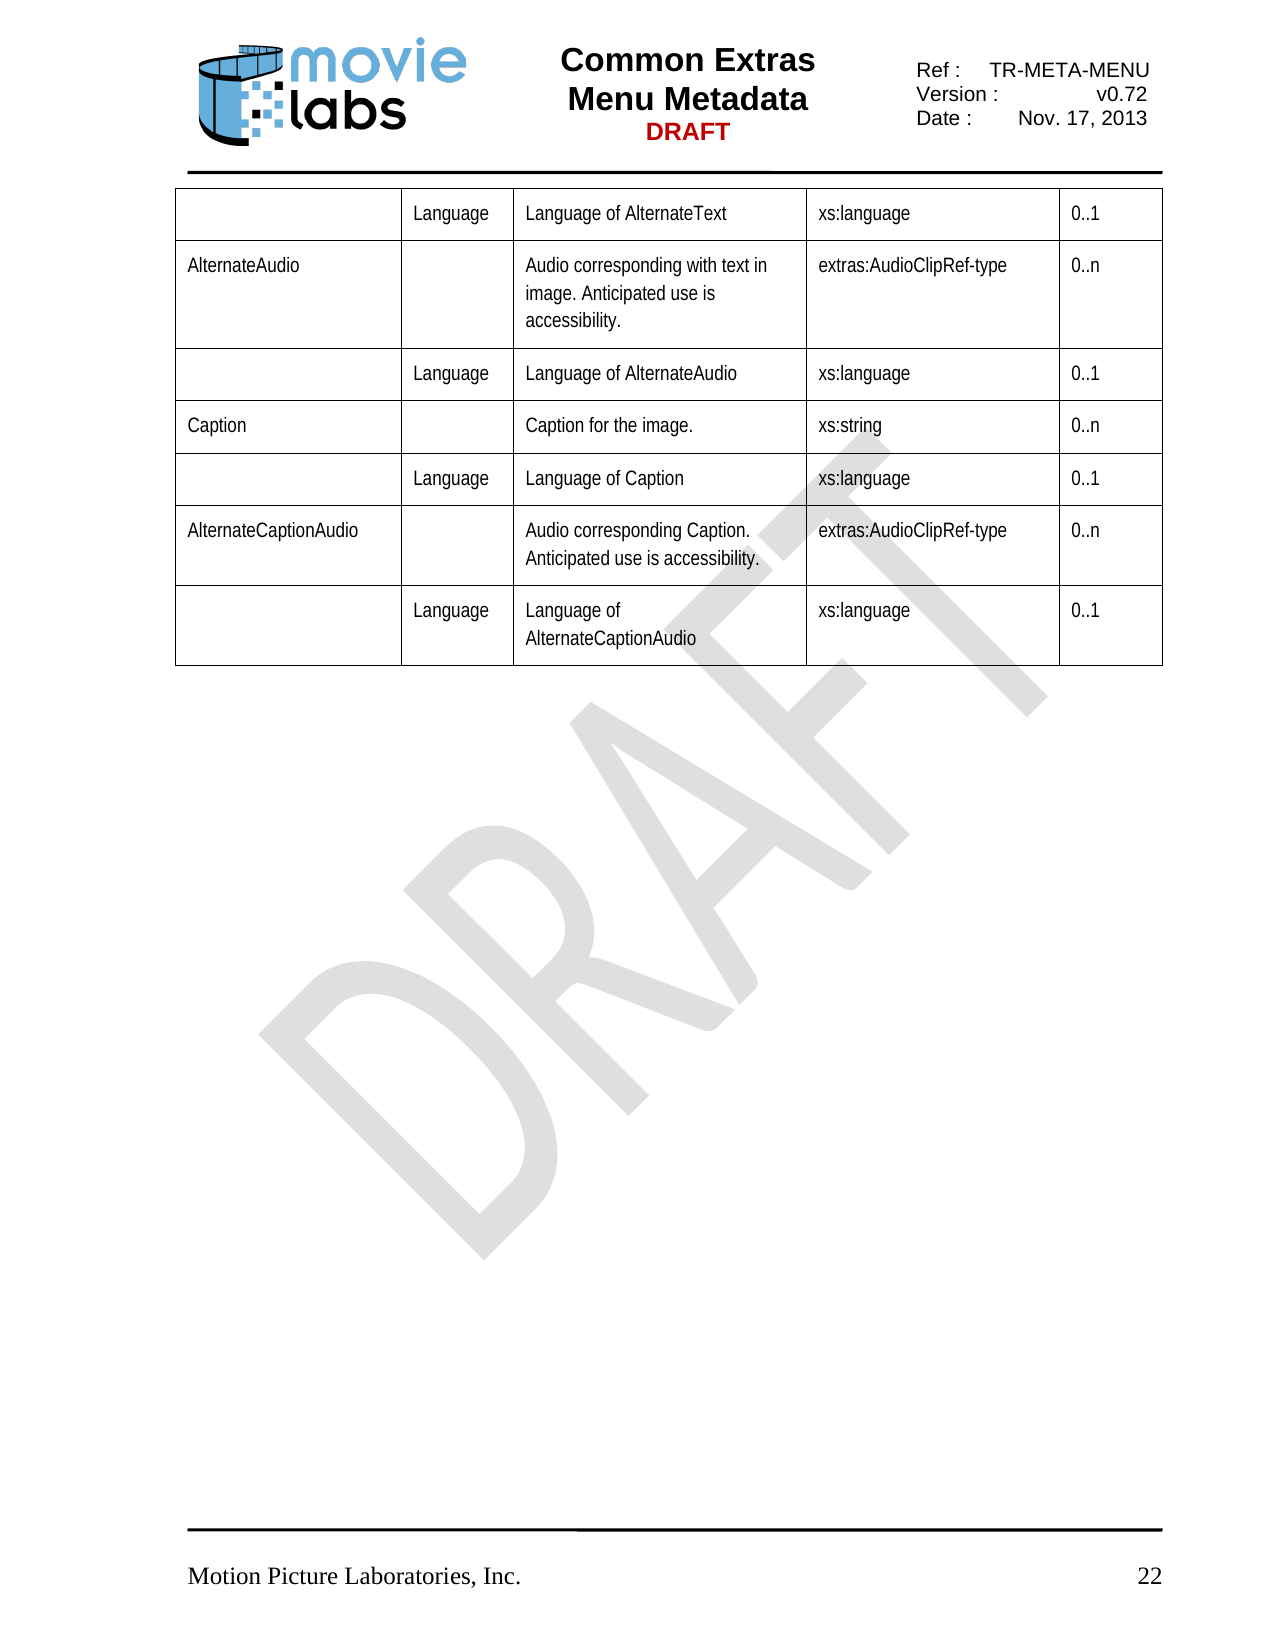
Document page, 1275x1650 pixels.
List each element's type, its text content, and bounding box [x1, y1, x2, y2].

table_cell xs:language [807, 349, 1059, 400]
table_cell Audio corresponding Caption. Anticipated use is accessibility. [514, 506, 806, 585]
table_cell Caption [176, 401, 401, 452]
table_cell xs:language [807, 586, 1059, 665]
table_cell 0..1 [1060, 349, 1162, 400]
table_cell 0..n [1060, 506, 1162, 585]
table_cell Audio corresponding with text in image. Anticipated use is accessibility. [514, 241, 806, 347]
table_cell [176, 349, 401, 400]
table_cell [402, 241, 513, 347]
table_cell Language [402, 586, 513, 665]
table_cell 0..n [1060, 241, 1162, 347]
table_cell Language [402, 349, 513, 400]
table_cell 0..1 [1060, 586, 1162, 665]
table_cell Language of Caption [514, 454, 806, 505]
table_cell [176, 189, 401, 240]
table_cell xs:language [807, 189, 1059, 240]
table_cell Caption for the image. [514, 401, 806, 452]
table_cell extras:AudioClipRef-type [807, 241, 1059, 347]
table_cell [402, 506, 513, 585]
table_cell Language of AlternateCaptionAudio [514, 586, 806, 665]
picture [198, 37, 467, 146]
table_cell Language of AlternateText [514, 189, 806, 240]
table_cell 0..n [1060, 401, 1162, 452]
table_cell AlternateAudio [176, 241, 401, 347]
table_cell [402, 401, 513, 452]
table_cell Language of AlternateAudio [514, 349, 806, 400]
table_cell Language [402, 454, 513, 505]
table_cell xs:string [807, 401, 1059, 452]
table_cell [176, 586, 401, 665]
table_cell [176, 454, 401, 505]
table_cell extras:AudioClipRef-type [807, 506, 1059, 585]
table_cell Language [402, 189, 513, 240]
table_cell AlternateCaptionAudio [176, 506, 401, 585]
table_cell 0..1 [1060, 189, 1162, 240]
table_cell 0..1 [1060, 454, 1162, 505]
table_cell xs:language [807, 454, 1059, 505]
